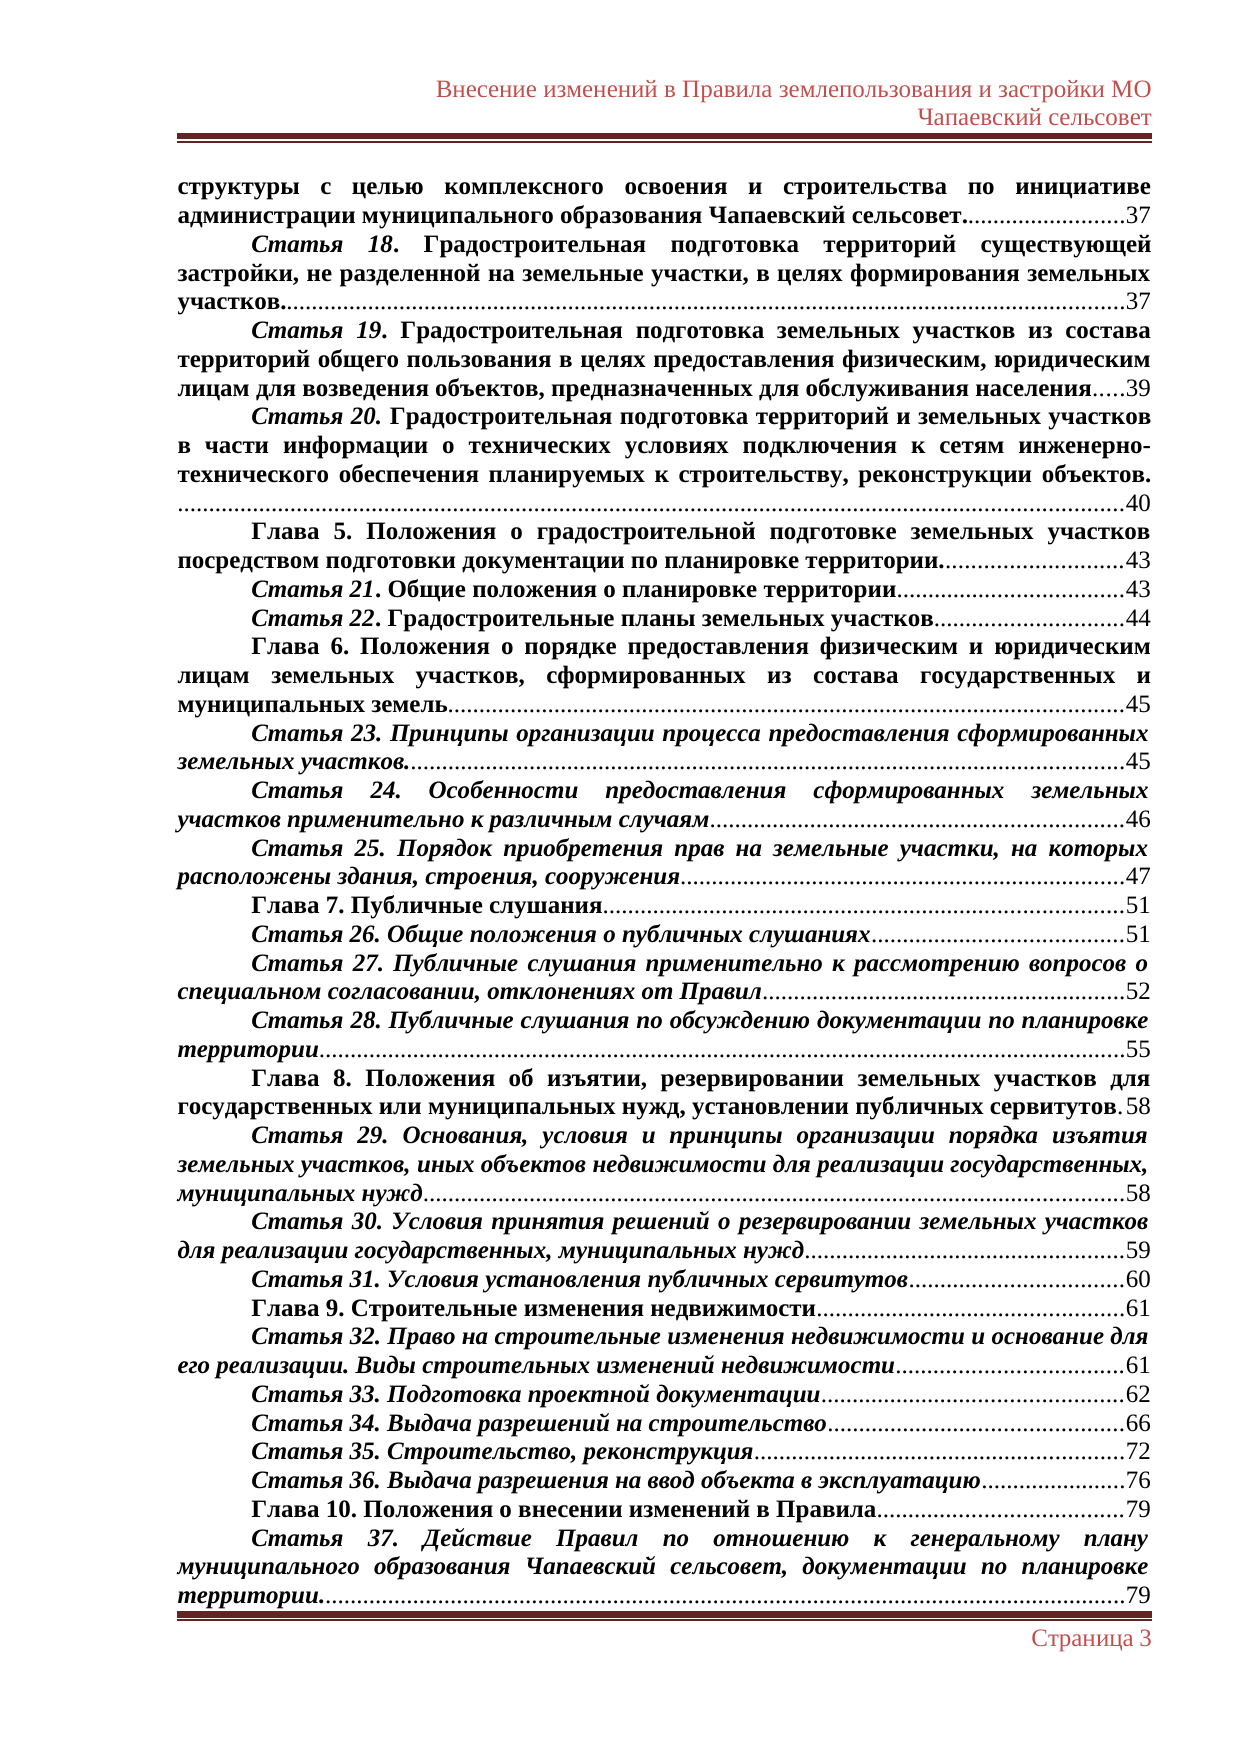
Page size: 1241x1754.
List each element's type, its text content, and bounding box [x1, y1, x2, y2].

text Глава 9. Строительные изменения недвижимости 61 [177, 1293, 1152, 1321]
text Глава 7. Публичные слушания 51 [177, 890, 1152, 919]
text Статья 35. Строительство, реконструкция 72 [177, 1436, 1152, 1465]
text Статья 34. Выдача разрешений на строительство 66 [177, 1408, 1152, 1436]
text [177, 171, 1152, 229]
text Статья 26. Общие положения о публичных слушаниях 51 [177, 919, 1152, 948]
text Статья 24. Особенности предоставления сформированных земельных участков применительно к различным случаям 46 [177, 775, 1152, 833]
text Статья 33. Подготовка проектной документации 62 [177, 1379, 1152, 1408]
text Глава 5. Положения о градостроительной подготовке земельных участков посредством подготовки документации по планировке территории. 43 [177, 516, 1152, 574]
text Глава 8. Положения об изъятии, резервировании земельных участков для государственных или муниципальных нужд, установлении публичных сервитутов 58 [177, 1063, 1152, 1120]
text Статья 36. Выдача разрешения на ввод объекта в эксплуатацию 76 [177, 1465, 1152, 1494]
text Статья 29. Основания, условия и принципы организации порядка изъятия земельных участков, иных объектов недвижимости для реализации государственных, муниципальных нужд 58 [177, 1120, 1152, 1206]
text Глава 6. Положения о порядке предоставления физическим и юридическим лицам земельных участков, сформированных из состава государственных и муниципальных земель 45 [177, 631, 1152, 718]
text Статья 31. Условия установления публичных сервитутов 60 [177, 1264, 1152, 1293]
text Статья 23. Принципы организации процесса предоставления сформированных земельных участков. 45 [177, 718, 1152, 775]
text Статья 20. Градостроительная подготовка территорий и земельных участков в части информации о технических условиях подключения к сетям инженерно-технического обеспечения планируемых к строительству, реконструкции объектов. 40 [177, 401, 1152, 516]
text Статья 25. Порядок приобретения прав на земельные участки, на которых расположены здания, строения, сооружения 47 [177, 833, 1152, 890]
text Статья 27. Публичные слушания применительно к рассмотрению вопросов о специальном согласовании, отклонениях от Правил 52 [177, 948, 1152, 1005]
text Статья 28. Публичные слушания по обсуждению документации по планировке территории 55 [177, 1005, 1152, 1063]
text Глава 10. Положения о внесении изменений в Правила 79 [177, 1494, 1152, 1523]
text Статья 37. Действие Правил по отношению к генеральному плану муниципального образования Чапаевский сельсовет, документации по планировке территории. 79 [177, 1523, 1152, 1609]
text Статья 22. Градостроительные планы земельных участков 44 [177, 603, 1152, 631]
text Статья 32. Право на строительные изменения недвижимости и основание для его реализации. Виды строительных изменений недвижимости 61 [177, 1321, 1152, 1379]
text Статья 30. Условия принятия решений о резервировании земельных участков для реализации государственных, муниципальных нужд 59 [177, 1206, 1152, 1264]
text Статья 19. Градостроительная подготовка земельных участков из состава территорий общего пользования в целях предоставления физическим, юридическим лицам для возведения объектов, предназначенных для обслуживания населения 39 [177, 315, 1152, 401]
text Статья 21. Общие положения о планировке территории 43 [177, 574, 1152, 603]
text Статья 18. Градостроительная подготовка территорий существующей застройки, не разделенной на земельные участки, в целях формирования земельных участков. 37 [177, 229, 1152, 315]
